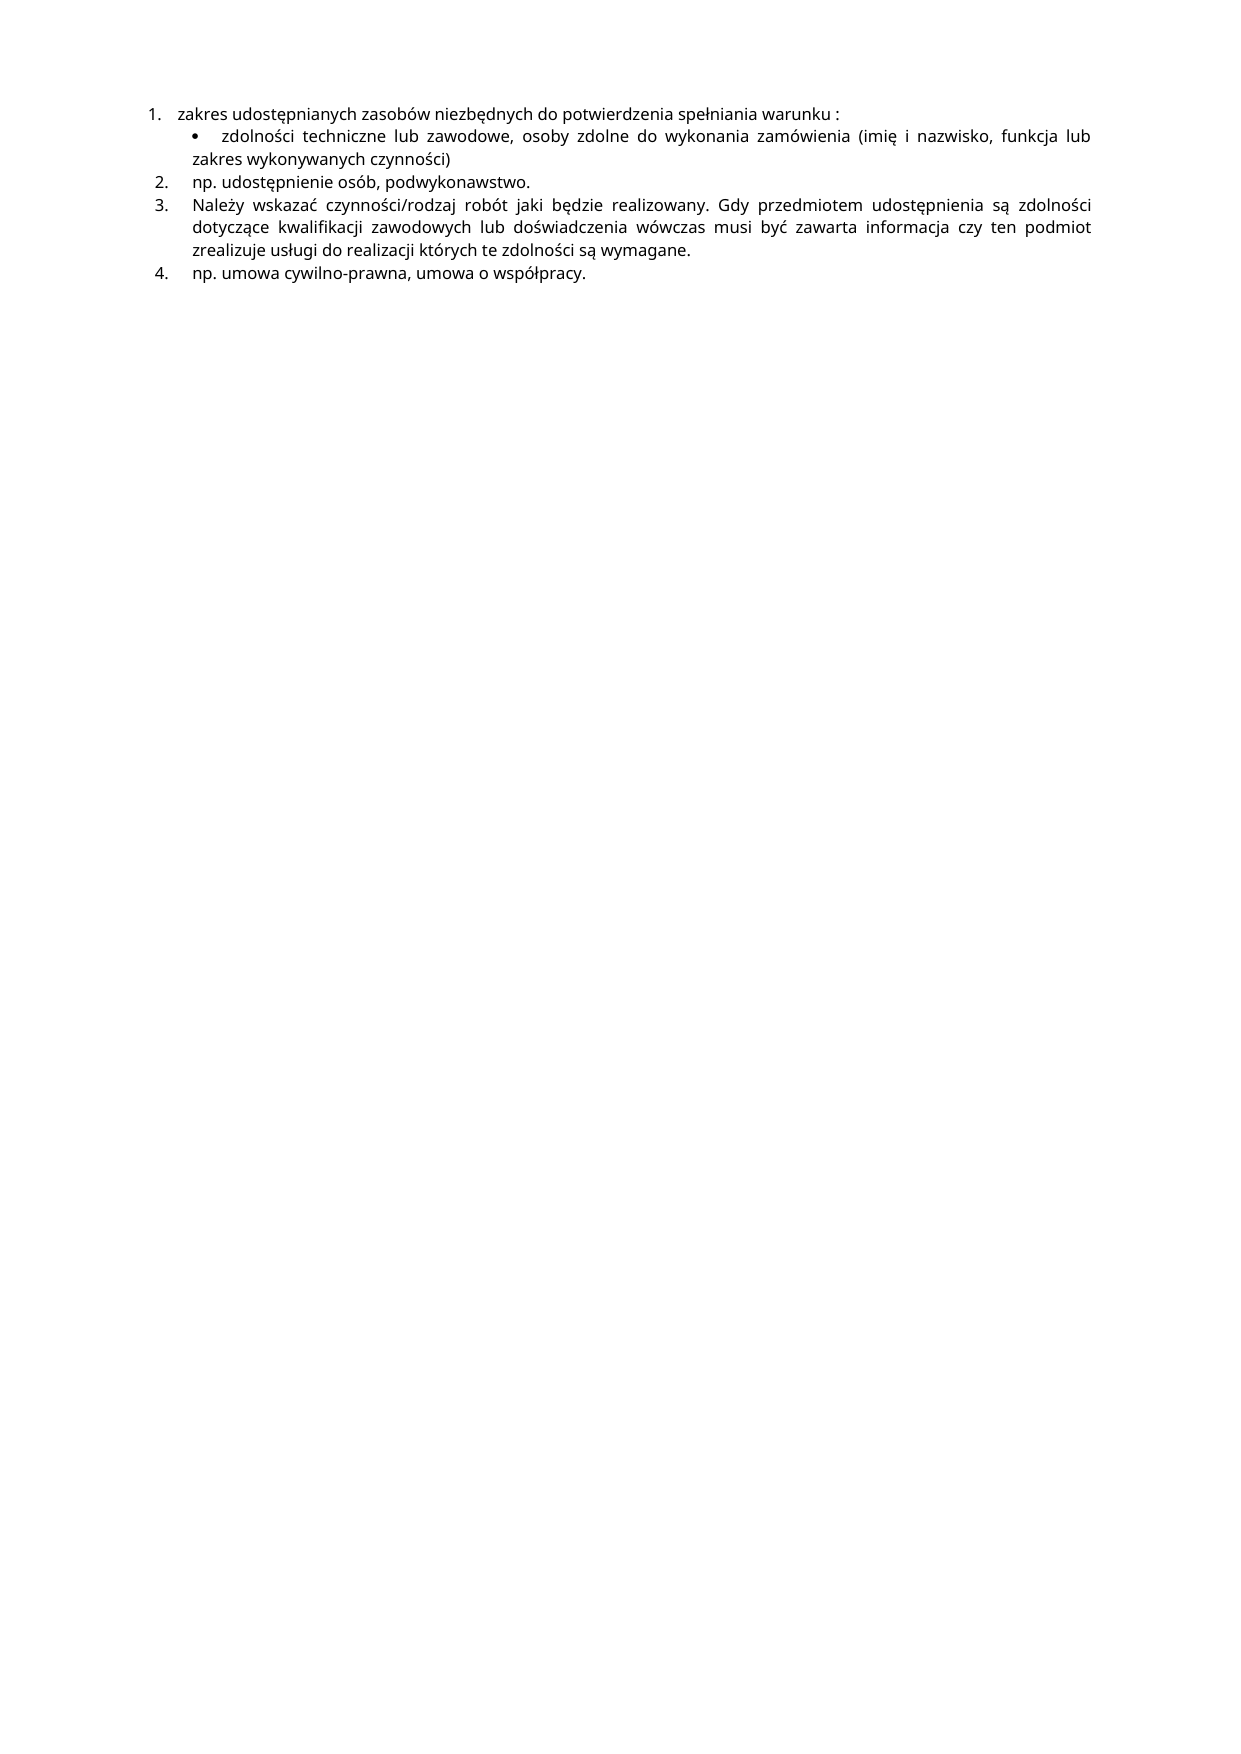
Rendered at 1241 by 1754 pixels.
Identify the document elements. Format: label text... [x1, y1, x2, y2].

list zdolności techniczne lub zawodowe, osoby zdolne do wykonania zamówienia (imię i nazwisko, funkcja lub zakres wykonywanych czynności) [192, 125, 1093, 170]
list np. udostępnienie osób, podwykonawstwo. [154, 170, 1093, 193]
list Należy wskazać czynności/rodzaj robót jaki będzie realizowany. Gdy przedmiotem udostępnienia są zdolności dotyczące kwalifikacji zawodowych lub doświadczenia wówczas musi być zawarta informacja czy ten podmiot zrealizuje usługi do realizacji których te zdolności są wymagane. [154, 193, 1093, 261]
list np. umowa cywilno-prawna, umowa o współpracy. [154, 261, 1093, 284]
list zakres udostępnianych zasobów niezbędnych do potwierdzenia spełniania warunku : [148, 102, 1093, 125]
